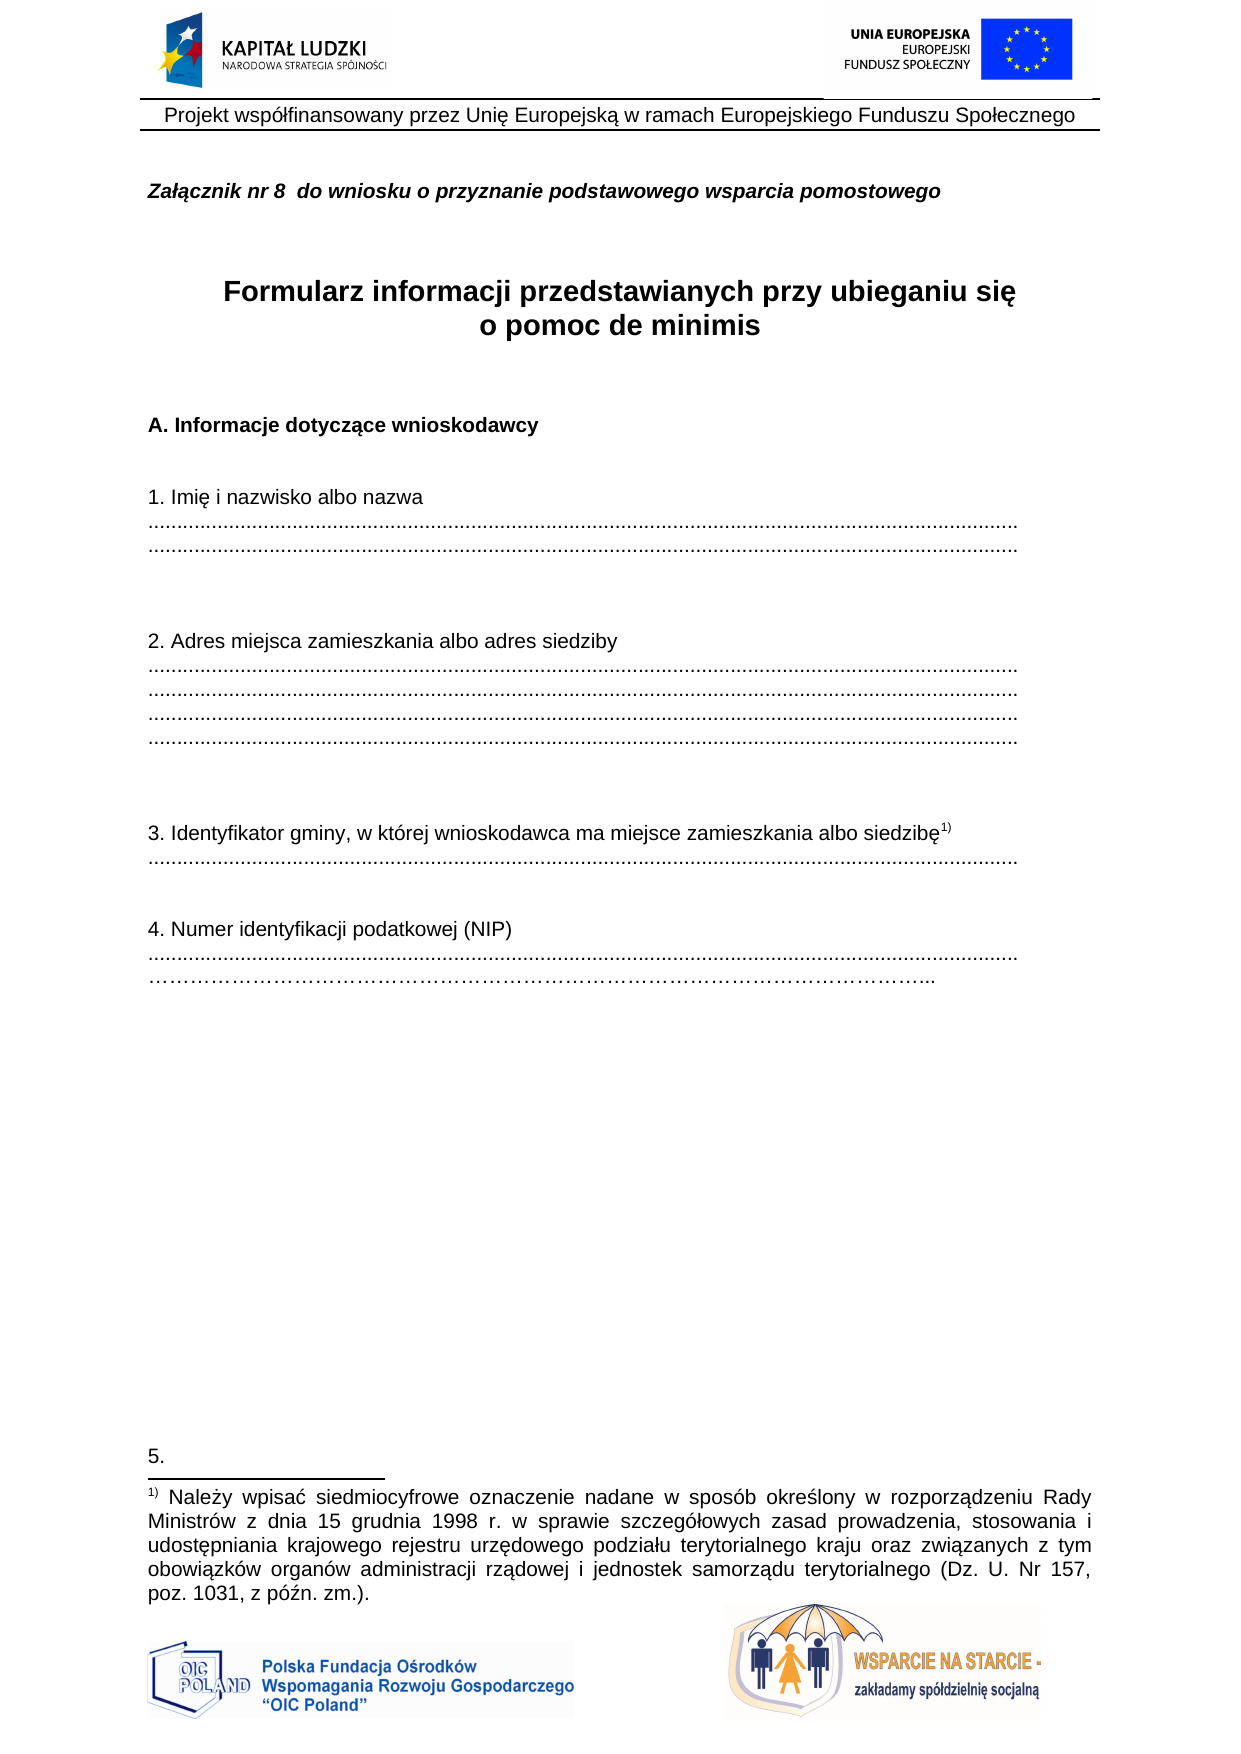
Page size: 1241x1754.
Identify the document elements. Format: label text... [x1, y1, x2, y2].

picture [153, 7, 398, 92]
text Formularz informacji przedstawianych przy ubieganiu się [148, 274, 1093, 308]
text 2. Adres miejsca zamieszkania albo adres siedziby [148, 629, 1093, 653]
text ....................................................................................................................................................... [148, 701, 1093, 725]
text 4. Numer identyfikacji podatkowej (NIP) [148, 916, 1093, 940]
text ....................................................................................................................................................... [148, 940, 1093, 964]
text ....................................................................................................................................................... [148, 509, 1093, 533]
text ....................................................................................................................................................... [148, 533, 1093, 557]
text o pomoc de minimis [148, 308, 1093, 341]
text ....................................................................................................................................................... [148, 844, 1093, 868]
picture [823, 0, 1093, 99]
text ....................................................................................................................................................... [148, 677, 1093, 701]
picture [724, 1604, 1041, 1719]
text ....................................................................................................................................................... [148, 725, 1093, 749]
text …………………………………………………………………………………………………... [148, 964, 1093, 988]
text 5. [148, 1443, 1093, 1467]
text 3. Identyfikator gminy, w której wnioskodawca ma miejsce zamieszkania albo siedzibę) [148, 821, 1093, 844]
picture [147, 1641, 574, 1719]
text 1. Imię i nazwisko albo nazwa [148, 485, 1093, 509]
text A. Informacje dotyczące wnioskodawcy [148, 413, 1093, 437]
text Załącznik nr 8 do wniosku o przyznanie podstawowego wsparcia pomostowego [148, 178, 1093, 202]
text ....................................................................................................................................................... [148, 653, 1093, 677]
